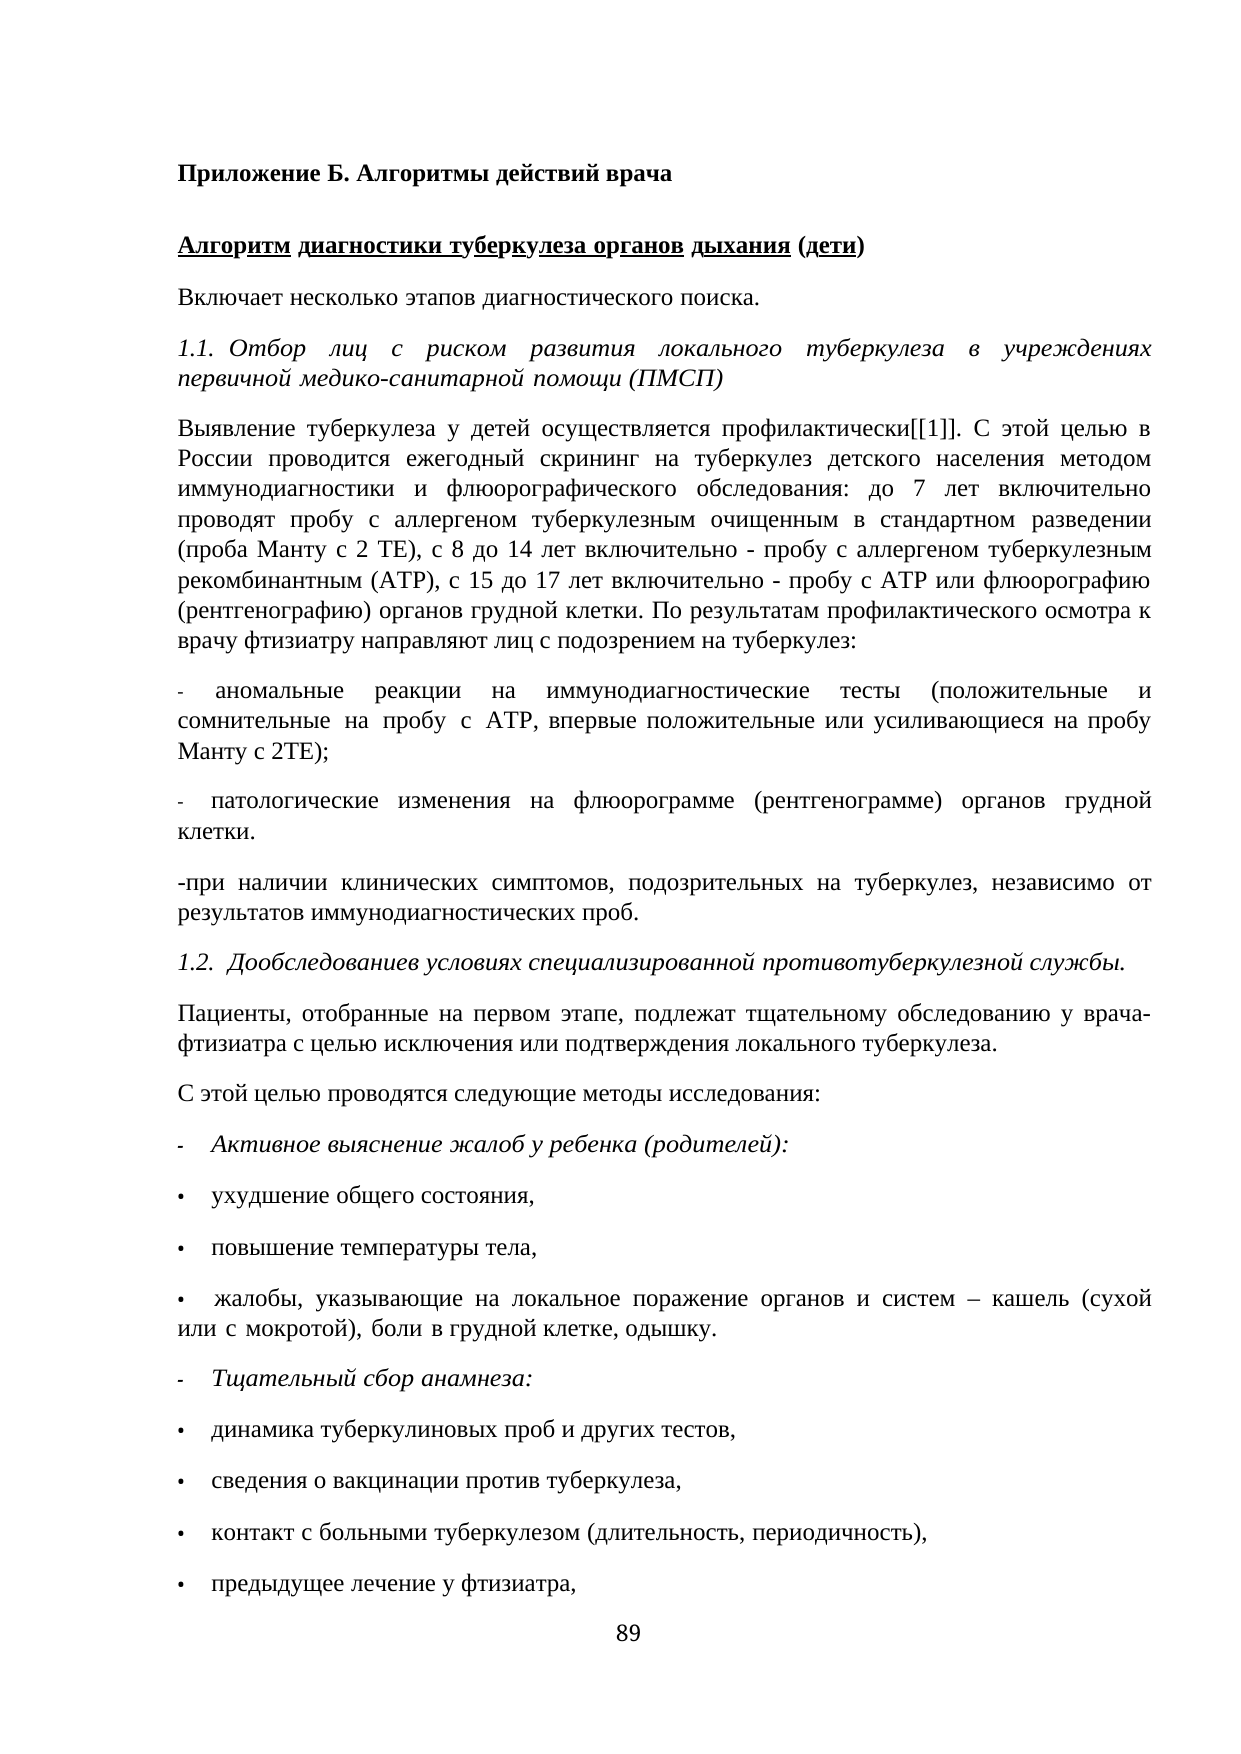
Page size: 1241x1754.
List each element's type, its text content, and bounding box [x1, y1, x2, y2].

text С этой целью проводятся следующие методы исследования: [177, 1078, 1152, 1106]
text -при наличии клинических симптомов, подозрительных на туберкулез, независимо от результатов иммунодиагностических проб. [177, 867, 1152, 926]
subtitle Приложение Б. Алгоритмы действий врача [177, 158, 1152, 186]
text Пациенты, отобранные на первом этапе, подлежат тщательному обследованию у врача-фтизиатра с целью исключения или подтверждения локального туберкулеза. [177, 998, 1152, 1057]
list динамика туберкулиновых проб и других тестов, [177, 1414, 1152, 1443]
list сведения о вакцинации против туберкулеза, [177, 1465, 1152, 1494]
list предыдущее лечение у фтизиатра, [177, 1568, 1152, 1597]
list Активное выяснение жалоб у ребенка (родителей): [177, 1129, 1152, 1158]
list ухудшение общего состояния, [177, 1180, 1152, 1209]
list Отбор лиц с риском развития локального туберкулеза в учреждениях первичной медико-санитарной помощи (ПМСП) [177, 333, 1152, 392]
list повышение температуры тела, [177, 1232, 1152, 1260]
list жалобы, указывающие на локальное поражение органов и систем – кашель (сухой или с мокротой), боли в грудной клетке, одышку. [177, 1283, 1152, 1342]
text Выявление туберкулеза у детей осуществляется профилактически[[1]]. С этой целью в России проводится ежегодный скрининг на туберкулез детского населения методом иммунодиагностики и флюорографического обследования: до 7 лет включительно проводят пробу с аллергеном туберкулезным очищенным в стандартном разведении (проба Манту с 2 ТЕ), с 8 до 14 лет включительно - пробу с аллергеном туберкулезным рекомбинантным (АТР), с 15 до 17 лет включительно - пробу с АТР или флюорографию (рентгенографию) органов грудной клетки. По результатам профилактического осмотра к врачу фтизиатру направляют лиц с подозрением на туберкулез: [177, 413, 1152, 654]
subtitle Алгоритм диагностики туберкулеза органов дыхания (дети) [177, 230, 1152, 259]
list аномальные реакции на иммунодиагностические тесты (положительные и сомнительные на пробу с АТР, впервые положительные или усиливающиеся на пробу Манту с 2ТЕ); [177, 675, 1152, 764]
list Дообследованиев условиях специализированной противотуберкулезной службы. [177, 947, 1152, 976]
text Включает несколько этапов диагностического поиска. [177, 282, 1152, 310]
list Тщательный сбор анамнеза: [177, 1363, 1152, 1391]
list патологические изменения на флюорограмме (рентгенограмме) органов грудной клетки. [177, 785, 1152, 844]
list контакт с больными туберкулезом (длительность, периодичность), [177, 1517, 1152, 1545]
